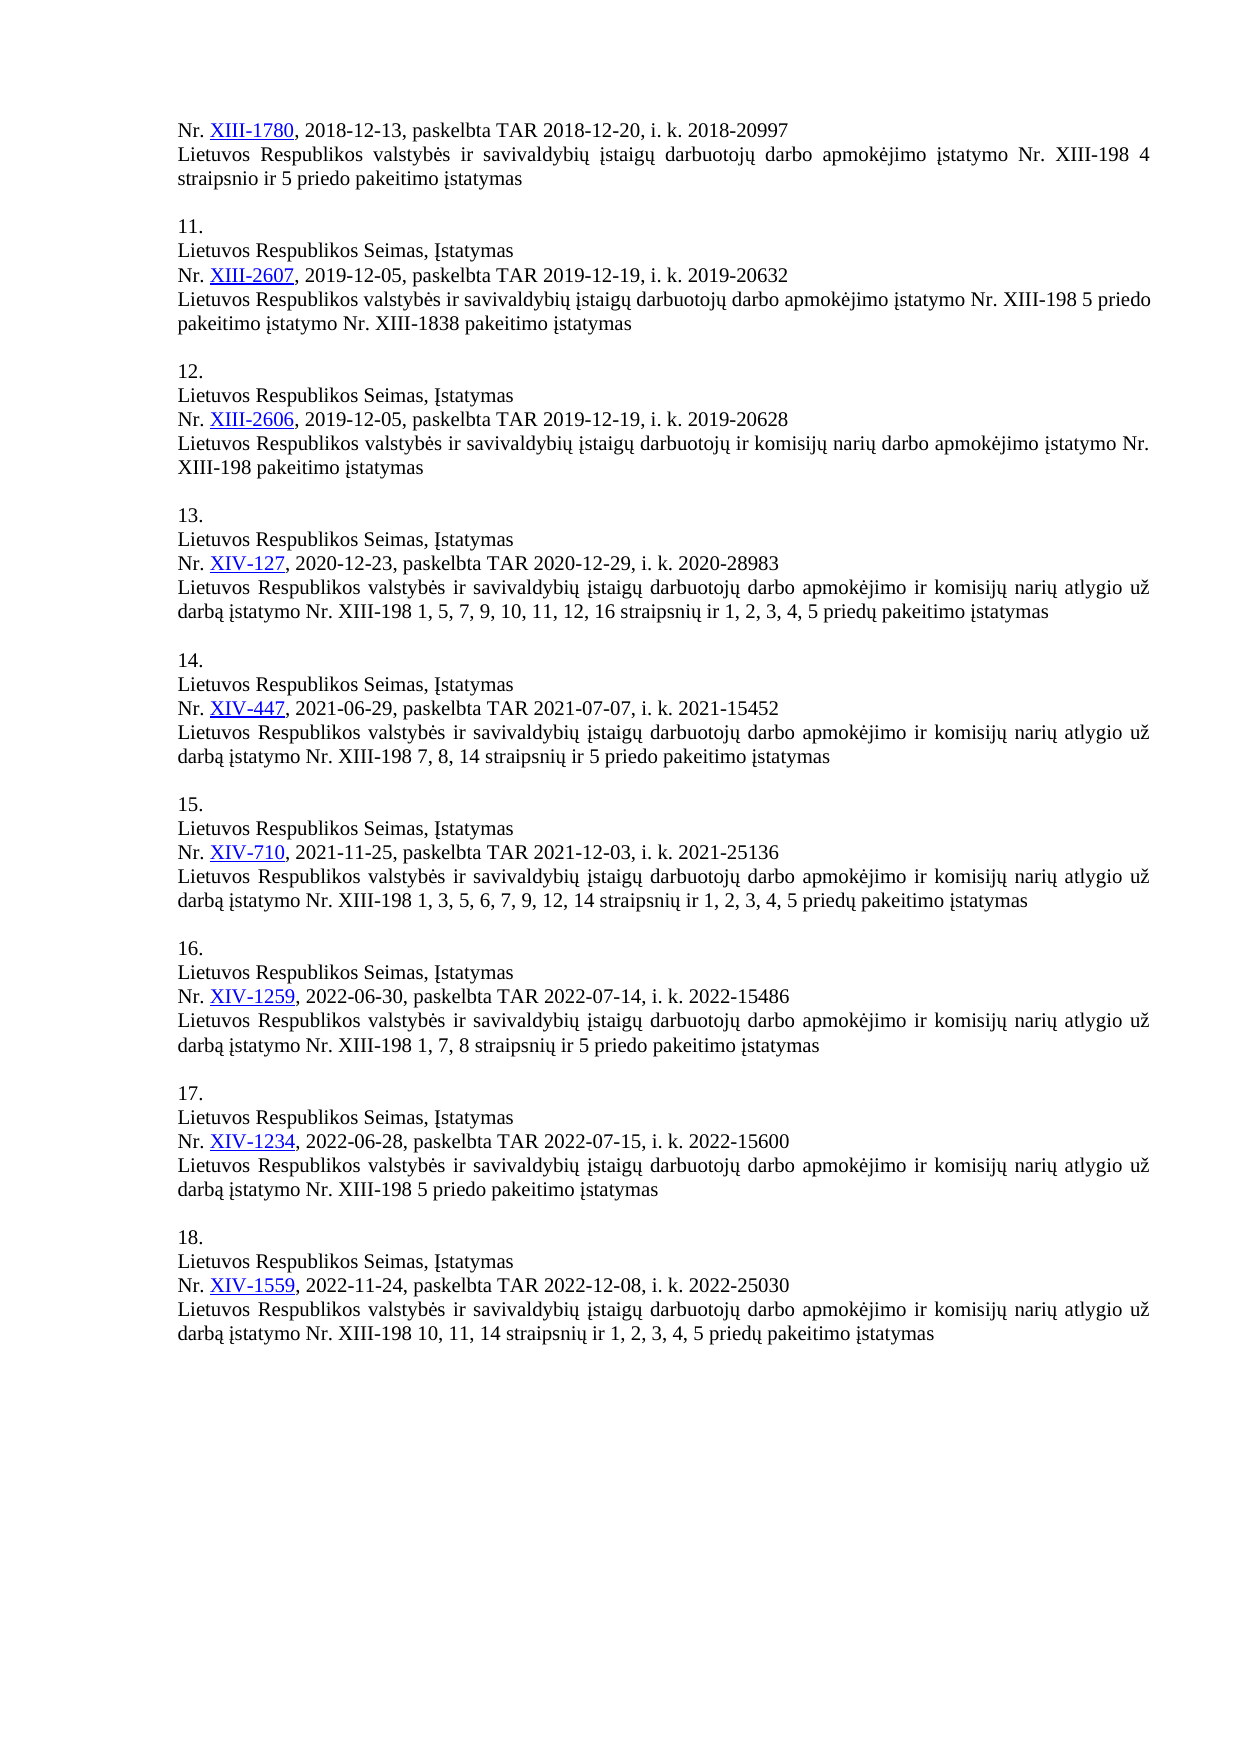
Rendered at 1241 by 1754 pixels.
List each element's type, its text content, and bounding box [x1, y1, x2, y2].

text Lietuvos Respublikos Seimas, Įstatymas [177, 960, 1152, 984]
text Lietuvos Respublikos Seimas, Įstatymas [177, 527, 1152, 551]
text Lietuvos Respublikos Seimas, Įstatymas [177, 383, 1152, 407]
text Lietuvos Respublikos valstybės ir savivaldybių įstaigų darbuotojų darbo apmokėjimo ir komisijų narių atlygio už darbą įstatymo Nr. XIII-198 7, 8, 14 straipsnių ir 5 priedo pakeitimo įstatymas [177, 720, 1152, 768]
text 11. [177, 214, 1152, 238]
text Nr. XIII-2607, 2019-12-05, paskelbta TAR 2019-12-19, i. k. 2019-20632 [177, 262, 1152, 287]
text Lietuvos Respublikos valstybės ir savivaldybių įstaigų darbuotojų darbo apmokėjimo ir komisijų narių atlygio už darbą įstatymo Nr. XIII-198 10, 11, 14 straipsnių ir 1, 2, 3, 4, 5 priedų pakeitimo įstatymas [177, 1297, 1152, 1345]
text Lietuvos Respublikos valstybės ir savivaldybių įstaigų darbuotojų darbo apmokėjimo įstatymo Nr. XIII-198 5 priedo pakeitimo įstatymo Nr. XIII-1838 pakeitimo įstatymas [177, 287, 1152, 335]
text Lietuvos Respublikos Seimas, Įstatymas [177, 238, 1152, 262]
text 18. [177, 1225, 1152, 1249]
text 14. [177, 647, 1152, 672]
text Lietuvos Respublikos valstybės ir savivaldybių įstaigų darbuotojų darbo apmokėjimo ir komisijų narių atlygio už darbą įstatymo Nr. XIII-198 1, 7, 8 straipsnių ir 5 priedo pakeitimo įstatymas [177, 1008, 1152, 1057]
text Nr. XIV-1234, 2022-06-28, paskelbta TAR 2022-07-15, i. k. 2022-15600 [177, 1129, 1152, 1153]
text 16. [177, 936, 1152, 960]
text 17. [177, 1081, 1152, 1105]
text Nr. XIV-1559, 2022-11-24, paskelbta TAR 2022-12-08, i. k. 2022-25030 [177, 1273, 1152, 1297]
text Nr. XIV-710, 2021-11-25, paskelbta TAR 2021-12-03, i. k. 2021-25136 [177, 840, 1152, 864]
text 13. [177, 503, 1152, 527]
text Nr. XIV-1259, 2022-06-30, paskelbta TAR 2022-07-14, i. k. 2022-15486 [177, 984, 1152, 1008]
text Lietuvos Respublikos valstybės ir savivaldybių įstaigų darbuotojų darbo apmokėjimo ir komisijų narių atlygio už darbą įstatymo Nr. XIII-198 1, 5, 7, 9, 10, 11, 12, 16 straipsnių ir 1, 2, 3, 4, 5 priedų pakeitimo įstatymas [177, 575, 1152, 623]
text Nr. XIV-447, 2021-06-29, paskelbta TAR 2021-07-07, i. k. 2021-15452 [177, 696, 1152, 720]
text Lietuvos Respublikos Seimas, Įstatymas [177, 1249, 1152, 1273]
text Lietuvos Respublikos Seimas, Įstatymas [177, 816, 1152, 840]
text Lietuvos Respublikos valstybės ir savivaldybių įstaigų darbuotojų darbo apmokėjimo įstatymo Nr. XIII-198 4 straipsnio ir 5 priedo pakeitimo įstatymas [177, 142, 1152, 190]
text Nr. XIV-127, 2020-12-23, paskelbta TAR 2020-12-29, i. k. 2020-28983 [177, 551, 1152, 575]
text 15. [177, 792, 1152, 816]
text Lietuvos Respublikos valstybės ir savivaldybių įstaigų darbuotojų darbo apmokėjimo ir komisijų narių atlygio už darbą įstatymo Nr. XIII-198 5 priedo pakeitimo įstatymas [177, 1153, 1152, 1201]
text Lietuvos Respublikos Seimas, Įstatymas [177, 1105, 1152, 1129]
text 12. [177, 359, 1152, 383]
text Lietuvos Respublikos Seimas, Įstatymas [177, 672, 1152, 696]
text Nr. XIII-2606, 2019-12-05, paskelbta TAR 2019-12-19, i. k. 2019-20628 [177, 407, 1152, 431]
text Lietuvos Respublikos valstybės ir savivaldybių įstaigų darbuotojų darbo apmokėjimo ir komisijų narių atlygio už darbą įstatymo Nr. XIII-198 1, 3, 5, 6, 7, 9, 12, 14 straipsnių ir 1, 2, 3, 4, 5 priedų pakeitimo įstatymas [177, 864, 1152, 912]
text Nr. XIII-1780, 2018-12-13, paskelbta TAR 2018-12-20, i. k. 2018-20997 [177, 118, 1152, 142]
text Lietuvos Respublikos valstybės ir savivaldybių įstaigų darbuotojų ir komisijų narių darbo apmokėjimo įstatymo Nr. XIII-198 pakeitimo įstatymas [177, 431, 1152, 479]
